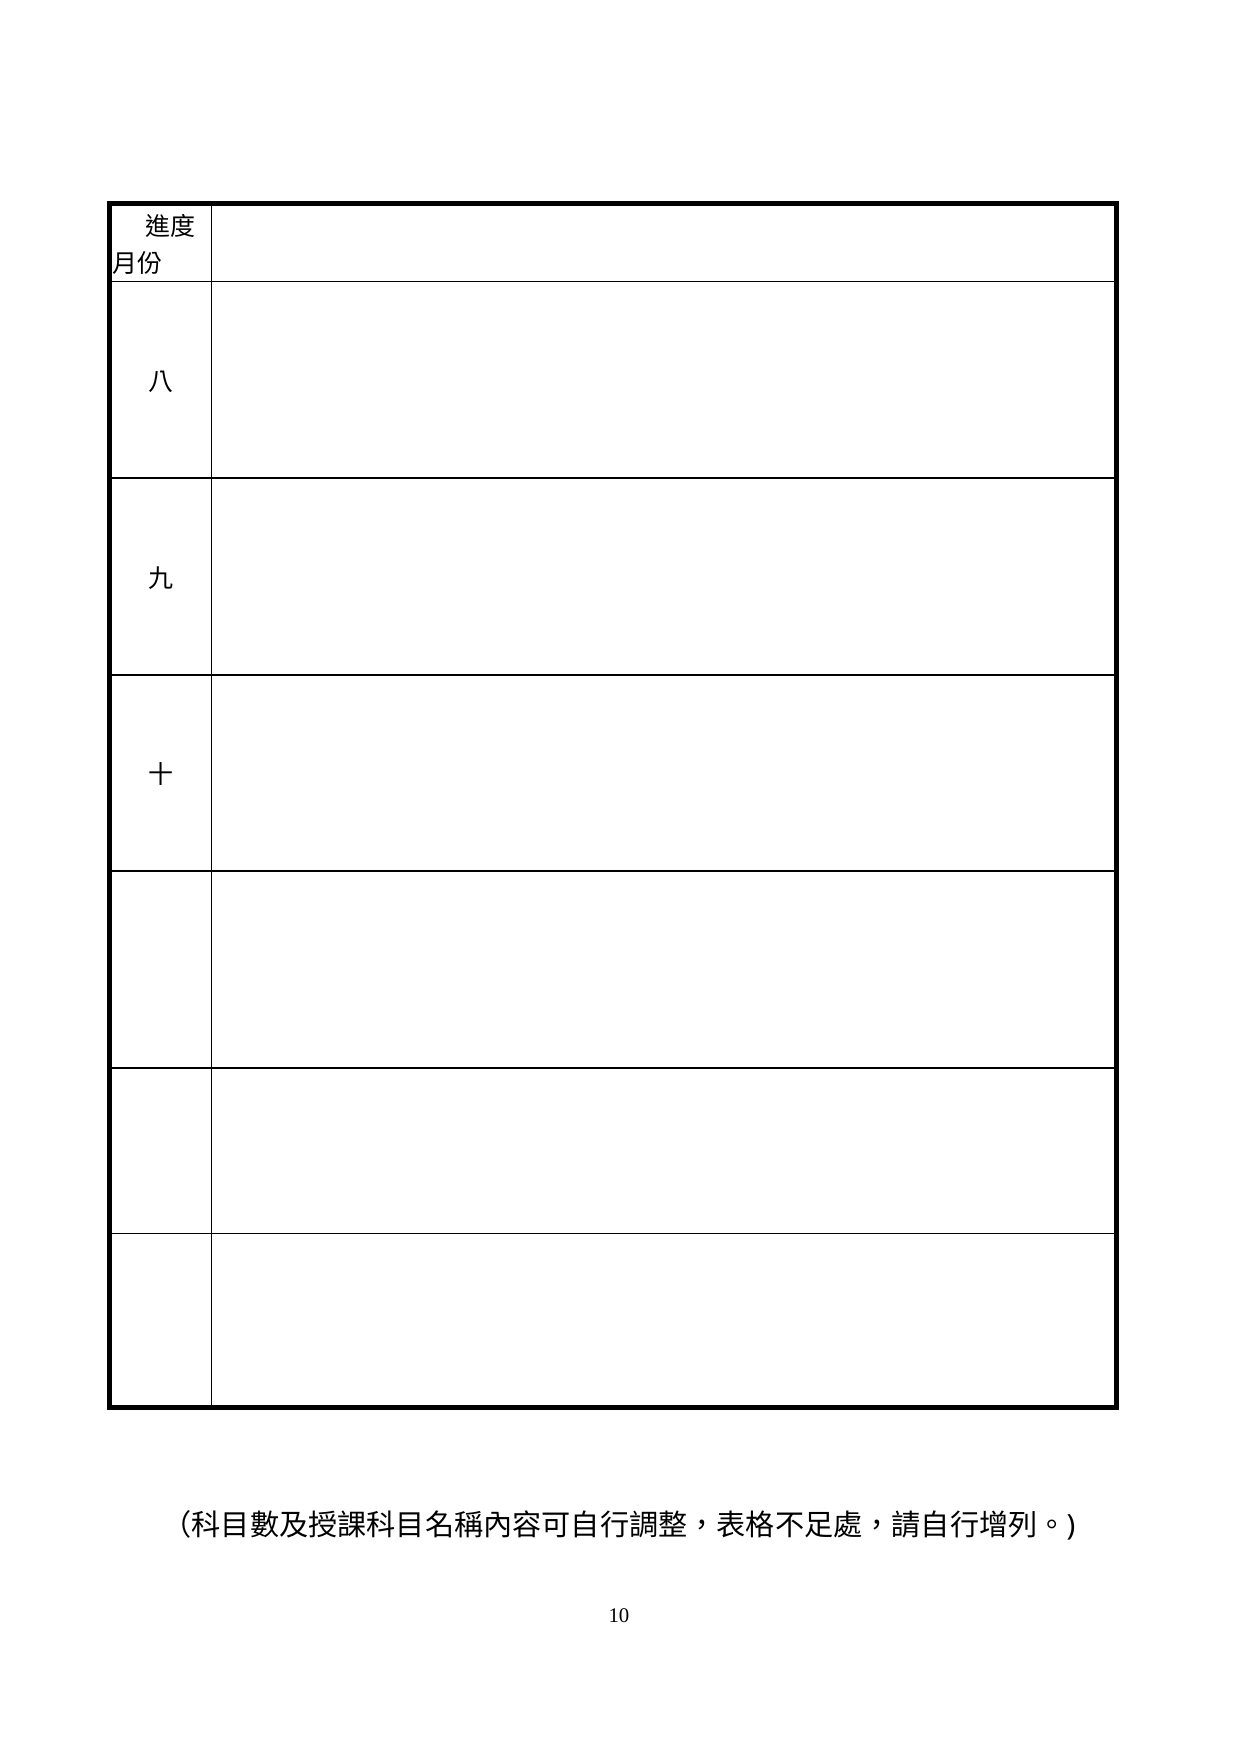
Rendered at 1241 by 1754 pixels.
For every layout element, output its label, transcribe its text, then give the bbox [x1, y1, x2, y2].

table_header 進度 月份 [112, 206, 211, 281]
table_cell [212, 1234, 1114, 1405]
table_cell [112, 1069, 211, 1233]
table_cell [212, 479, 1114, 674]
table_cell [112, 1234, 211, 1405]
table_cell [112, 872, 211, 1067]
table_cell [212, 282, 1114, 477]
table_header [212, 206, 1114, 281]
table_cell [212, 1069, 1114, 1233]
table_cell [212, 676, 1114, 870]
text （科目數及授課科目名稱內容可自行調整，表格不足處，請自行增列。) [112, 1485, 1125, 1560]
table_cell 九 [112, 479, 211, 674]
table_cell 八 [112, 282, 211, 477]
table_cell 十 [112, 676, 211, 870]
table_cell [212, 872, 1114, 1067]
